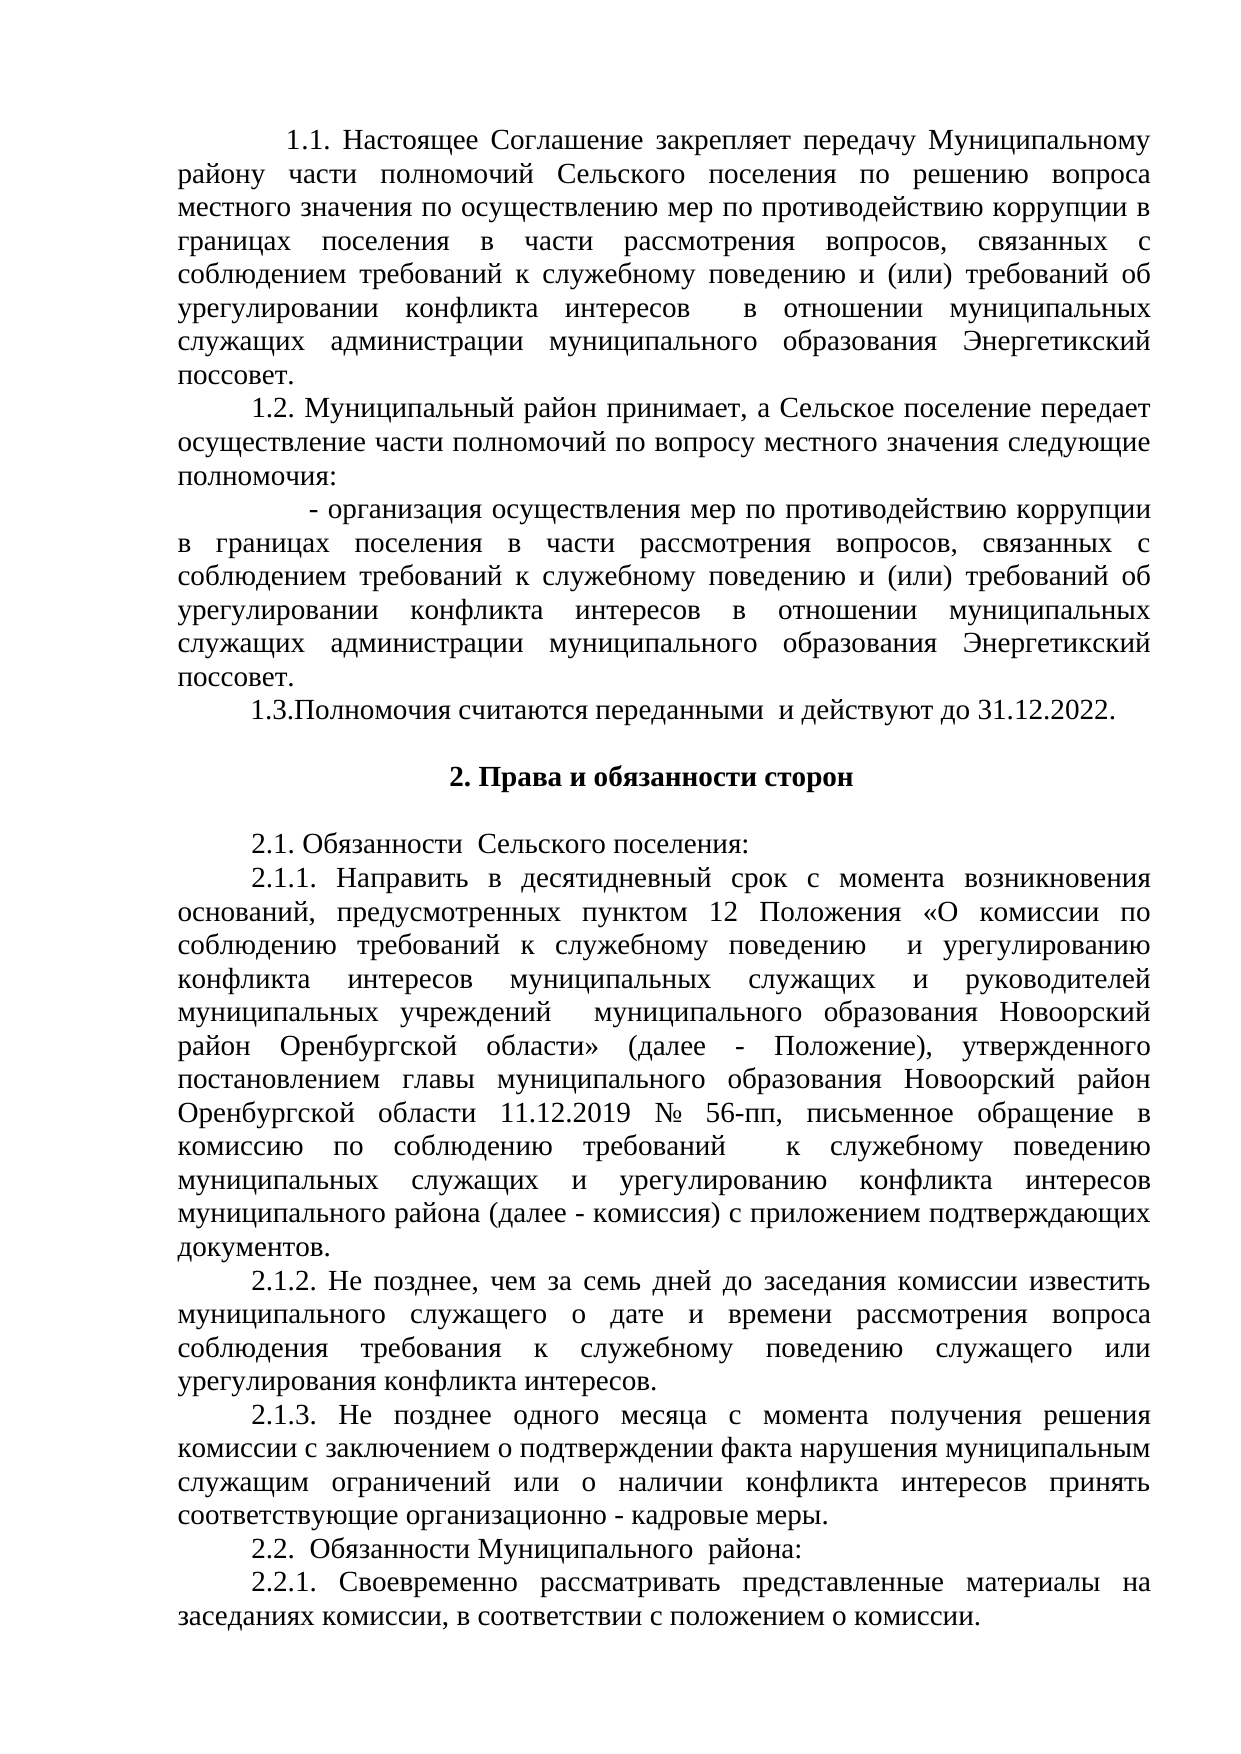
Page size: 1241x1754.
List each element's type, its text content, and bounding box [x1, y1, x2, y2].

text 2.1.1. Направить в десятидневный срок с момента возникновения оснований, предусмотренных пунктом 12 Положения «О комиссии по соблюдению требований к служебному поведению и урегулированию конфликта интересов муниципальных служащих и руководителей муниципальных учреждений муниципального образования Новоорский район Оренбургской области» (далее - Положение), утвержденного постановлением главы муниципального образования Новоорский район Оренбургской области 11.12.2019 № 56-пп, письменное обращение в комиссию по соблюдению требований к служебному поведению муниципальных служащих и урегулированию конфликта интересов муниципального района (далее - комиссия) с приложением подтверждающих документов. [177, 860, 1152, 1263]
text 2.1.2. Не позднее, чем за семь дней до заседания комиссии известить муниципального служащего о дате и времени рассмотрения вопроса соблюдения требования к служебному поведению служащего или урегулирования конфликта интересов. [177, 1263, 1152, 1397]
text 2.2. Обязанности Муниципального района: [215, 1531, 1152, 1564]
text 2.2.1. Своевременно рассматривать представленные материалы на заседаниях комиссии, в соответствии с положением о комиссии. [177, 1564, 1152, 1632]
text 1.1. Настоящее Соглашение закрепляет передачу Муниципальному району части полномочий Сельского поселения по решению вопроса местного значения по осуществлению мер по противодействию коррупции в границах поселения в части рассмотрения вопросов, связанных с соблюдением требований к служебному поведению и (или) требований об урегулировании конфликта интересов в отношении муниципальных служащих администрации муниципального образования Энергетикский поссовет. [177, 122, 1152, 391]
text 1.2. Муниципальный район принимает, а Сельское поселение передает осуществление части полномочий по вопросу местного значения следующие полномочия: [177, 391, 1152, 491]
text 2.1. Обязанности Сельского поселения: [177, 827, 1152, 860]
text 1.3.Полномочия считаются переданными и действуют до 31.12.2022. [177, 692, 1152, 726]
text 2.1.3. Не позднее одного месяца с момента получения решения комиссии с заключением о подтверждении факта нарушения муниципальным служащим ограничений или о наличии конфликта интересов принять соответствующие организационно - кадровые меры. [177, 1397, 1152, 1531]
text - организация осуществления мер по противодействию коррупции в границах поселения в части рассмотрения вопросов, связанных с соблюдением требований к служебному поведению и (или) требований об урегулировании конфликта интересов в отношении муниципальных служащих администрации муниципального образования Энергетикский поссовет. [177, 491, 1152, 692]
text 2. Права и обязанности сторон [252, 759, 1152, 793]
